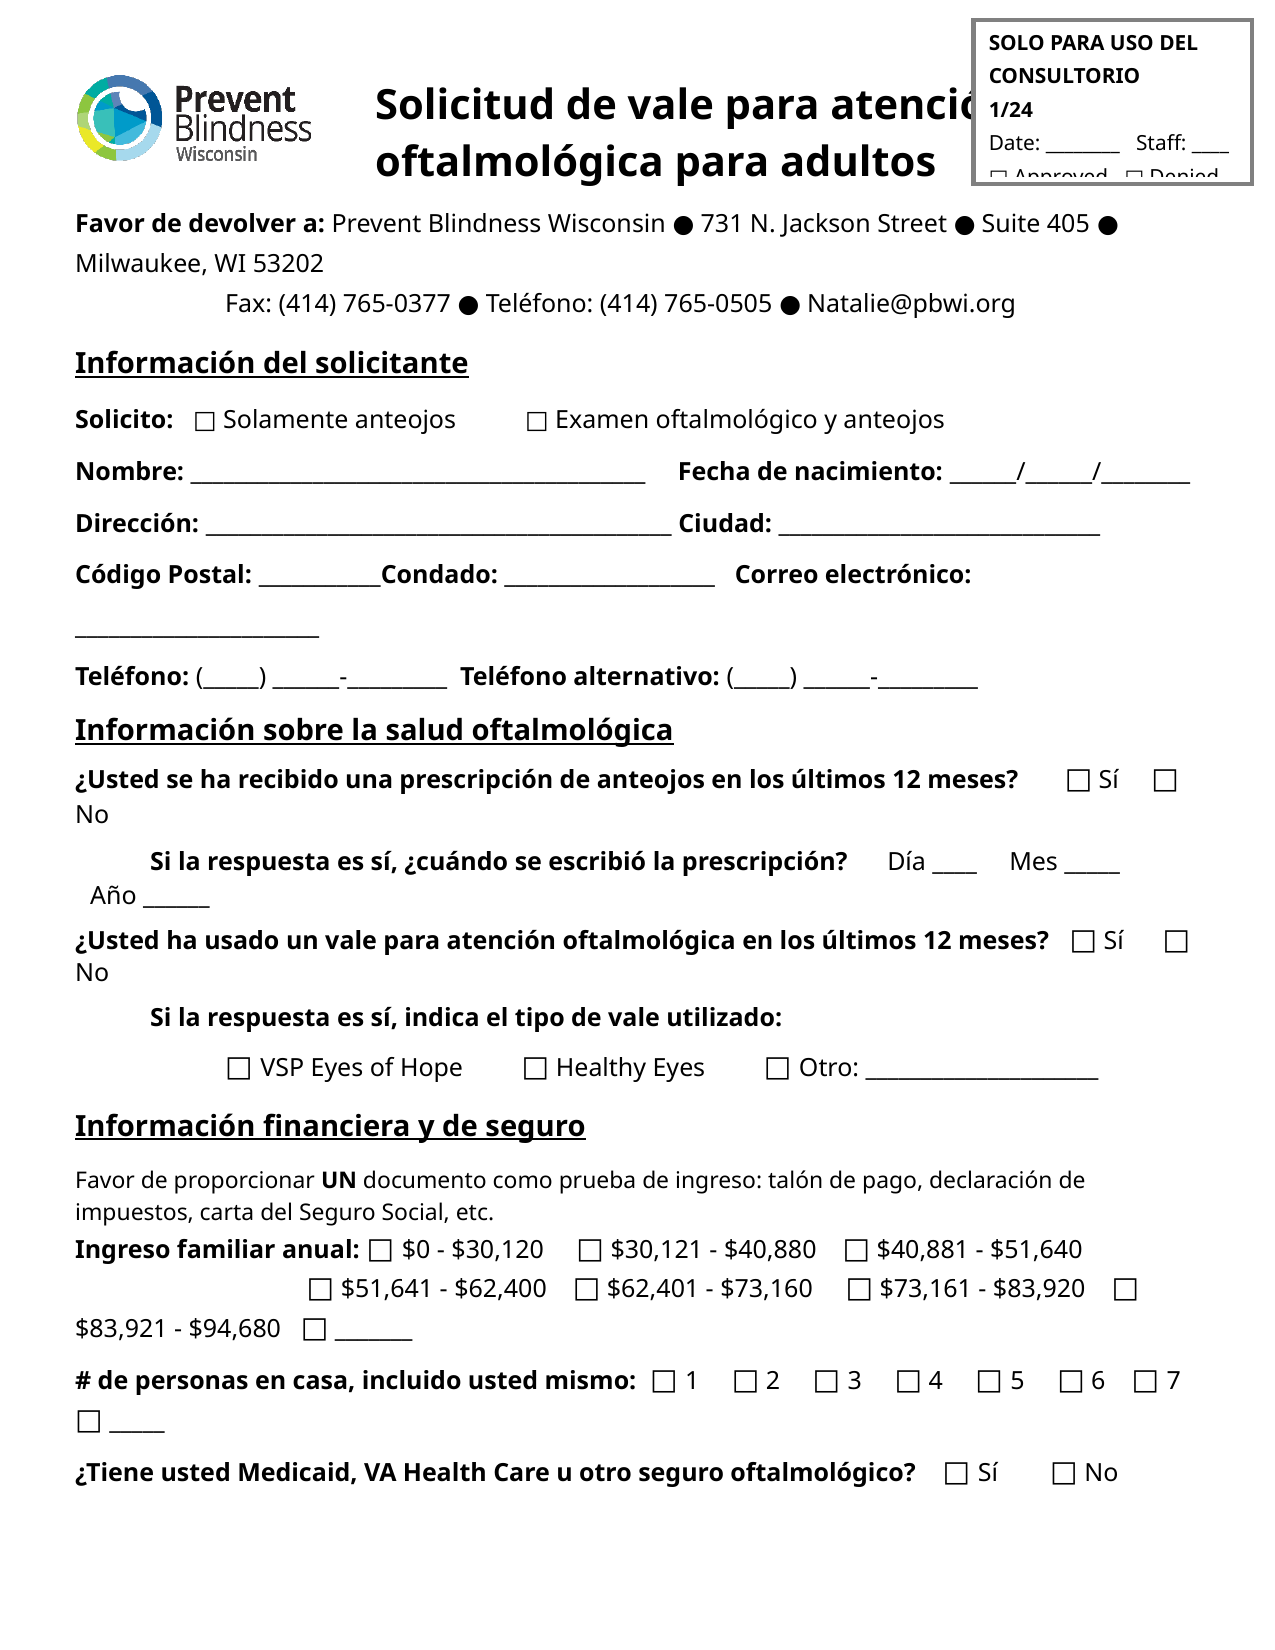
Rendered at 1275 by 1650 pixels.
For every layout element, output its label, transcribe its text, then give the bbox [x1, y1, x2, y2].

text Teléfono: (_____) ______-_________ Teléfono alternativo: (_____) ______-_________ [75, 658, 1200, 692]
text ¿Tiene usted Medicaid, VA Health Care u otro seguro oftalmológico? □ Sí □ No [75, 1450, 1200, 1490]
text Código Postal: ___________Condado: ___________________ Correo electrónico: ______________________ [75, 556, 1200, 641]
text Fax: (414) 765-0377 ● Teléfono: (414) 765-0505 ● Natalie@pbwi.org [225, 286, 1200, 320]
text oftalmológica para adultos [300, 132, 1200, 188]
text Información sobre la salud oftalmológica [75, 709, 1200, 749]
text # de personas en casa, incluido usted mismo: □ 1 □ 2 □ 3 □ 4 □ 5 □ 6 □ 7 □ _____ [75, 1358, 1200, 1438]
text Favor de proporcionar UN documento como prueba de ingreso: talón de pago, declaración de impuestos, carta del Seguro Social, etc. [75, 1164, 1200, 1227]
text Dirección: __________________________________________ Ciudad: _____________________________ [75, 505, 1200, 539]
text □ VSP Eyes of Hope □ Healthy Eyes □ Otro: _____________________ [75, 1045, 1200, 1085]
text ¿Usted se ha recibido una prescripción de anteojos en los últimos 12 meses? □ Sí □ No [75, 757, 1200, 831]
text Solicitud de vale para atención [313, 75, 971, 132]
text Nombre: _________________________________________ Fecha de nacimiento: ______/______/________ [75, 453, 1200, 488]
text ¿Usted ha usado un vale para atención oftalmológica en los últimos 12 meses? □ Sí □ No [75, 920, 1200, 989]
text Solicito: □ Solamente anteojos □ Examen oftalmológico y anteojos [75, 402, 1200, 436]
text Si la respuesta es sí, indica el tipo de vale utilizado: [75, 1001, 1200, 1033]
text Información financiera y de seguro [75, 1105, 1200, 1144]
text Favor de devolver a: Prevent Blindness Wisconsin ● 731 N. Jackson Street ● Suite 405 ● Milwaukee, WI 53202 [75, 206, 1200, 280]
text Ingreso familiar anual: □ $0 - $30,120 □ $30,121 - $40,880 □ $40,881 - $51,640 □ $51,641 - $62,400 □ $62,401 - $73,160 □ $73,161 - $83,920 □ $83,921 - $94,680 □ _______ [75, 1227, 1200, 1346]
picture [75, 75, 313, 161]
text Información del solicitante [75, 343, 1200, 382]
text Si la respuesta es sí, ¿cuándo se escribió la prescripción? Día ____ Mes _____ Año ______ [90, 844, 1200, 912]
